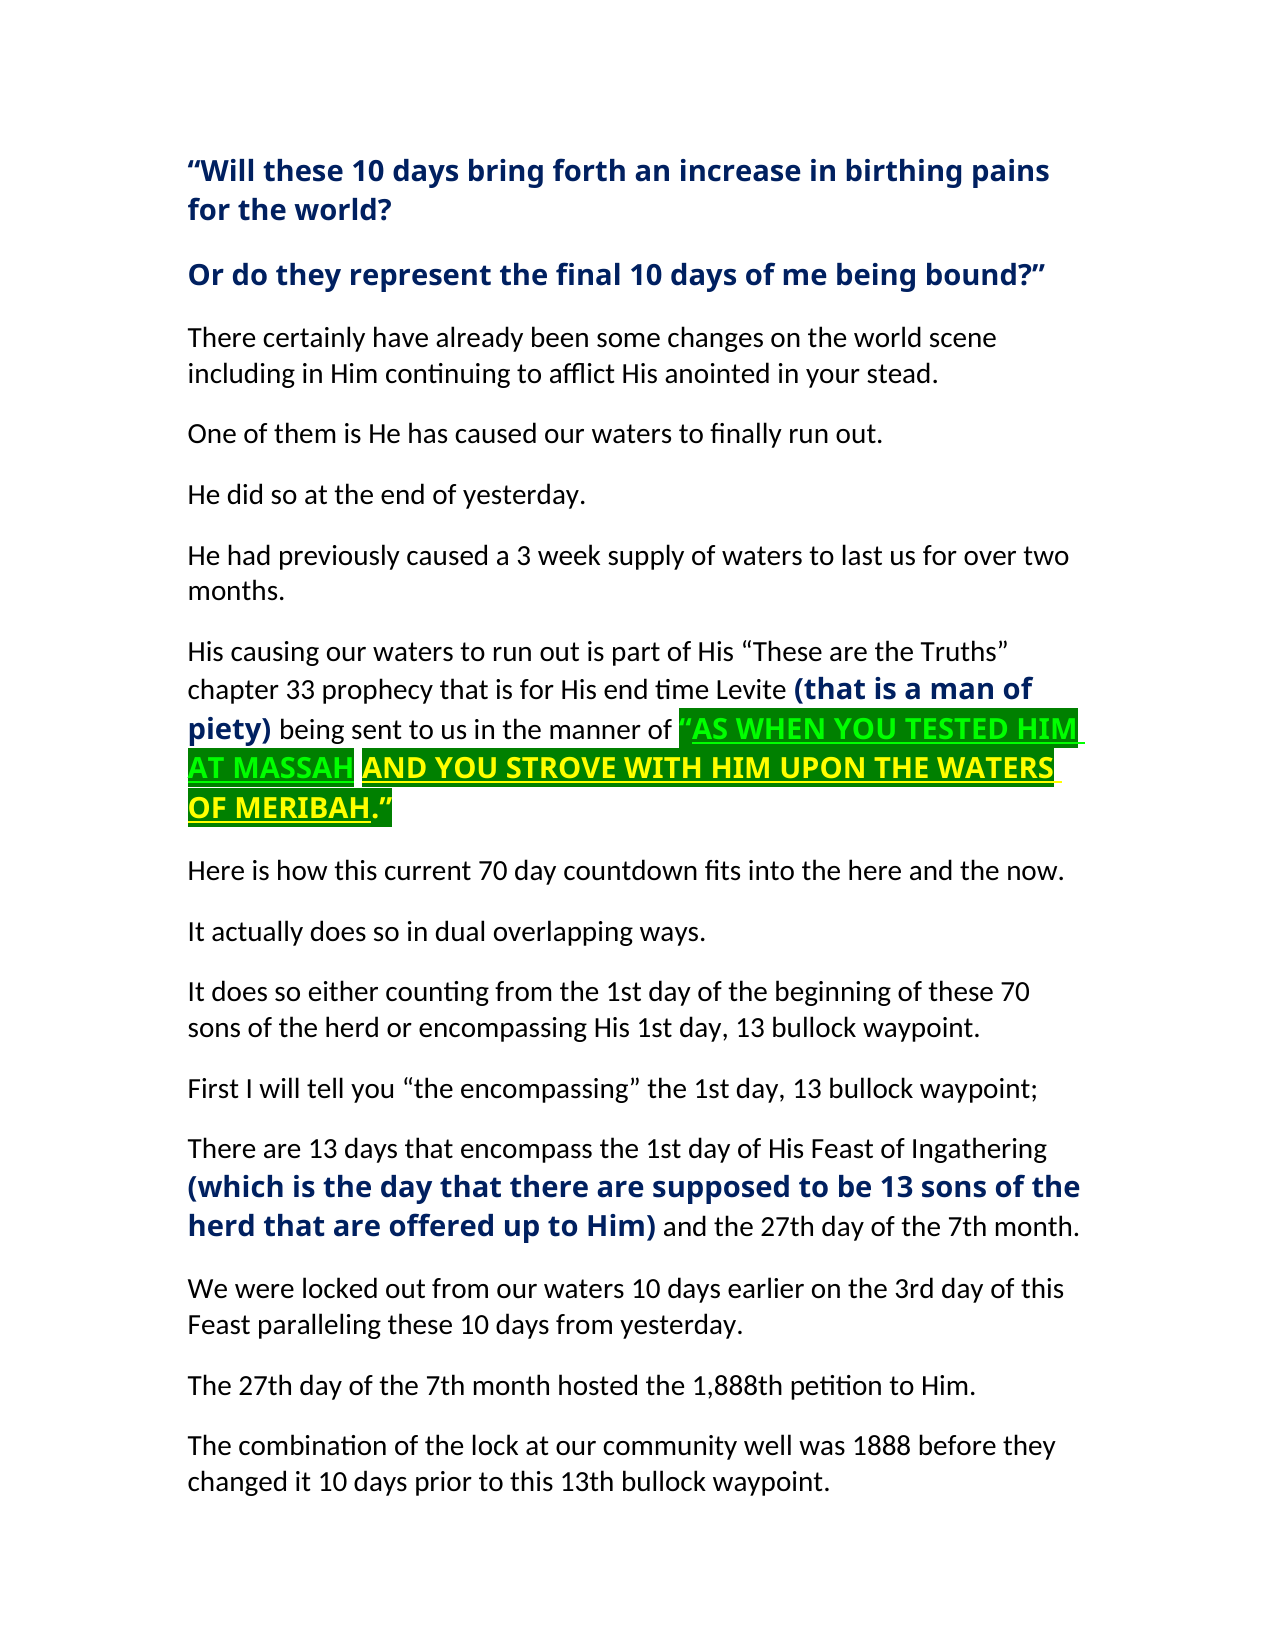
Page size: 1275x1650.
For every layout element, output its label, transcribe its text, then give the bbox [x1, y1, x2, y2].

text He had previously caused a 3 week supply of waters to last us for over two months. [187, 537, 1087, 608]
text It actually does so in dual overlapping ways. [187, 913, 1087, 948]
text We were locked out from our waters 10 days earlier on the 3rd day of this Feast paralleling these 10 days from yesterday. [187, 1270, 1087, 1342]
text The 27th day of the 7th month hosted the 1,888th petition to Him. [187, 1367, 1087, 1402]
text First I will tell you “the encompassing” the 1st day, 13 bullock waypoint; [187, 1070, 1087, 1105]
text Here is how this current 70 day countdown fits into the here and the now. [187, 852, 1087, 888]
text Or do they represent the final 10 days of me being bound?” [187, 254, 1087, 294]
text It does so either counting from the 1st day of the beginning of these 70 sons of the herd or encompassing His 1st day, 13 bullock waypoint. [187, 973, 1087, 1045]
text “Will these 10 days bring forth an increase in birthing pains for the world? [187, 150, 1087, 229]
text The combination of the lock at our community well was 1888 before they changed it 10 days prior to this 13th bullock waypoint. [187, 1427, 1087, 1498]
text He did so at the end of yesterday. [187, 476, 1087, 512]
text There are 13 days that encompass the 1st day of His Feast of Ingathering (which is the day that there are supposed to be 13 sons of the herd that are offered up to Him) and the 27th day of the 7th month. [187, 1130, 1087, 1245]
text One of them is He has caused our waters to finally run out. [187, 415, 1087, 451]
text His causing our waters to run out is part of His “These are the Truths” chapter 33 prophecy that is for His end time Levite (that is a man of piety) being sent to us in the manner of “AS WHEN YOU TESTED HIM AT MASSAH AND YOU STROVE WITH HIM UPON THE WATERS OF MERIBAH.” [187, 633, 1087, 827]
text There certainly have already been some changes on the world scene including in Him continuing to afflict His anointed in your stead. [187, 319, 1087, 390]
